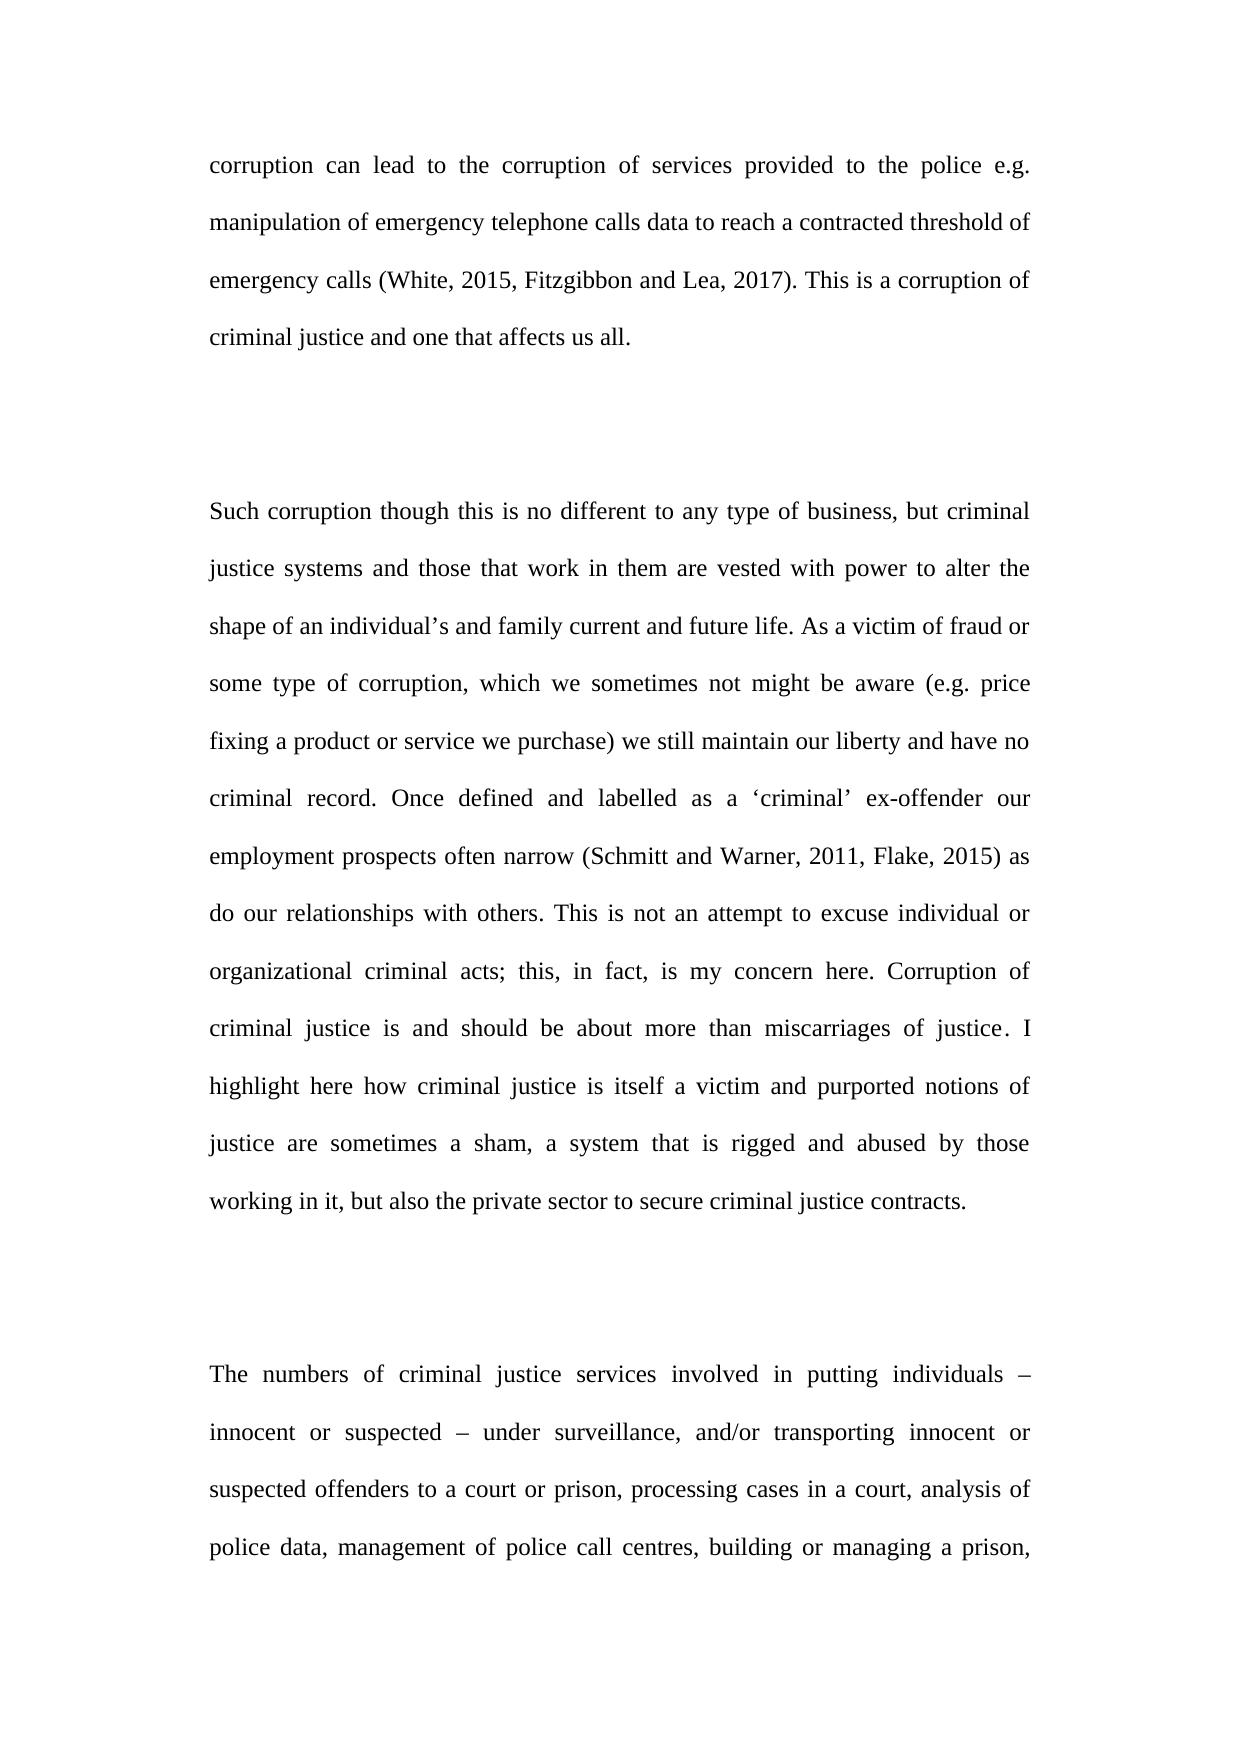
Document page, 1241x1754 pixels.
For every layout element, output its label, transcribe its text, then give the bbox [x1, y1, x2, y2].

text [209, 150, 1031, 351]
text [209, 1359, 1031, 1560]
text Such corruption though this is no different to any type of business, but criminal justice systems and those that work in them are vested with power to alter the shape of an individual’s and family current and future life. As a victim of fraud or some type of corruption, which we sometimes not might be aware (e.g. price fixing a product or service we purchase) we still maintain our liberty and have no criminal record. Once defined and labelled as a ‘criminal’ ex-offender our employment prospects often narrow (Schmitt and Warner, 2011, Flake, 2015) as do our relationships with others. This is not an attempt to excuse individual or organizational criminal acts; this, in fact, is my concern here. Corruption of criminal justice is and should be about more than miscarriages of justice. I highlight here how criminal justice is itself a victim and purported notions of justice are sometimes a sham, a system that is rigged and abused by those working in it, but also the private sector to secure criminal justice contracts. [209, 496, 1031, 1214]
